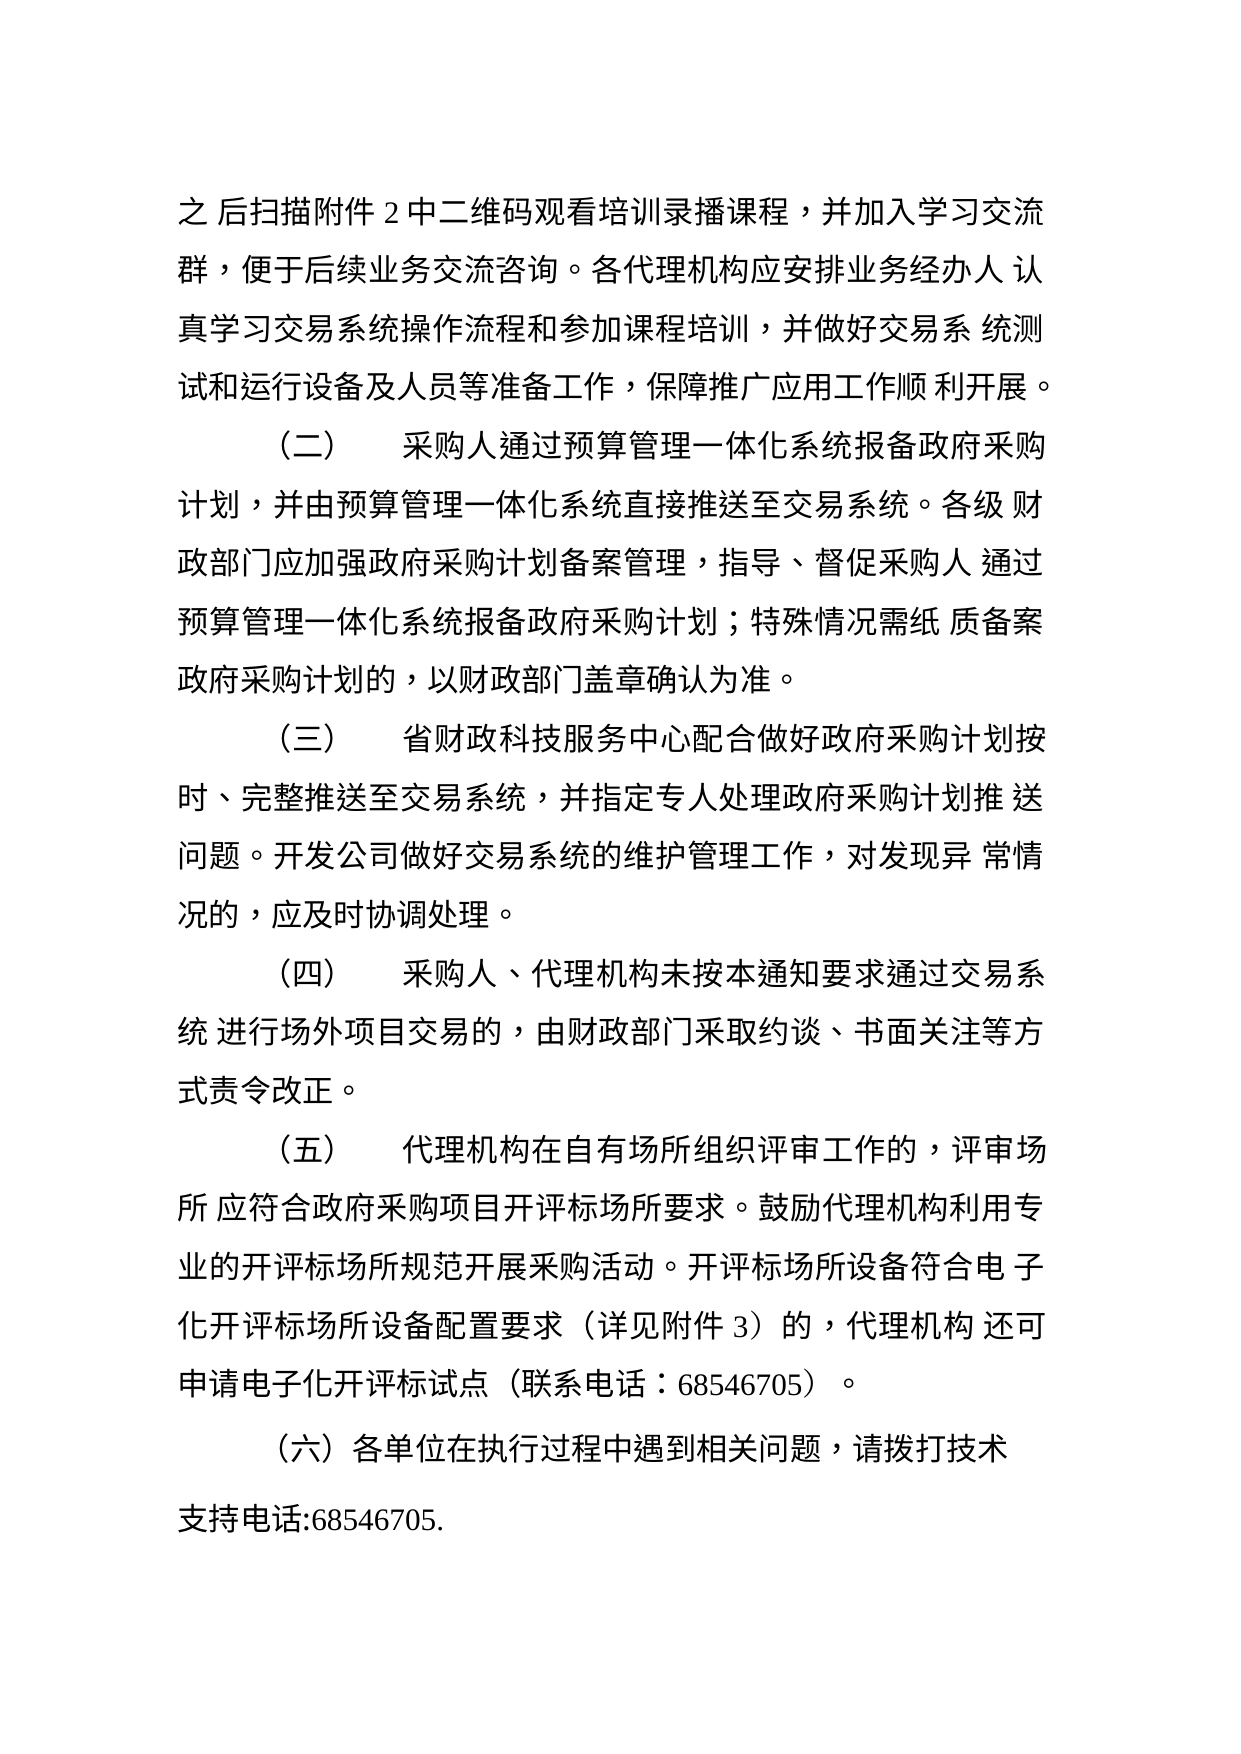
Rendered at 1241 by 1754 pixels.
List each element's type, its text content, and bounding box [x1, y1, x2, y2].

text （四） 釆购人、代理机构未按本通知要求通过交易系统 进行场外项目交易的，由财政部门釆取约谈、书面关注等方 式责令改正。 [177, 938, 1047, 1114]
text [177, 176, 1047, 410]
text （二） 采购人通过预算管理一体化系统报备政府釆购 计划，并由预算管理一体化系统直接推送至交易系统。各级 财政部门应加强政府采购计划备案管理，指导、督促釆购人 通过预算管理一体化系统报备政府釆购计划；特殊情况需纸 质备案政府采购计划的，以财政部门盖章确认为准。 [177, 410, 1047, 704]
text （三） 省财政科技服务中心配合做好政府釆购计划按 时、完整推送至交易系统，并指定专人处理政府釆购计划推 送问题。开发公司做好交易系统的维护管理工作，对发现异 常情况的，应及时协调处理。 [177, 704, 1047, 938]
text （五） 代理机构在自有场所组织评审工作的，评审场所 应符合政府釆购项目开评标场所要求。鼓励代理机构利用专 业的开评标场所规范开展釆购活动。开评标场所设备符合电 子化开评标场所设备配置要求（详见附件3）的，代理机构 还可申请电子化开评标试点（联系电话：68546705）。 [177, 1114, 1047, 1407]
text （六）各单位在执行过程中遇到相关问题，请拨打技术 [177, 1424, 1047, 1469]
text 支持电话:68546705. [177, 1494, 1047, 1539]
